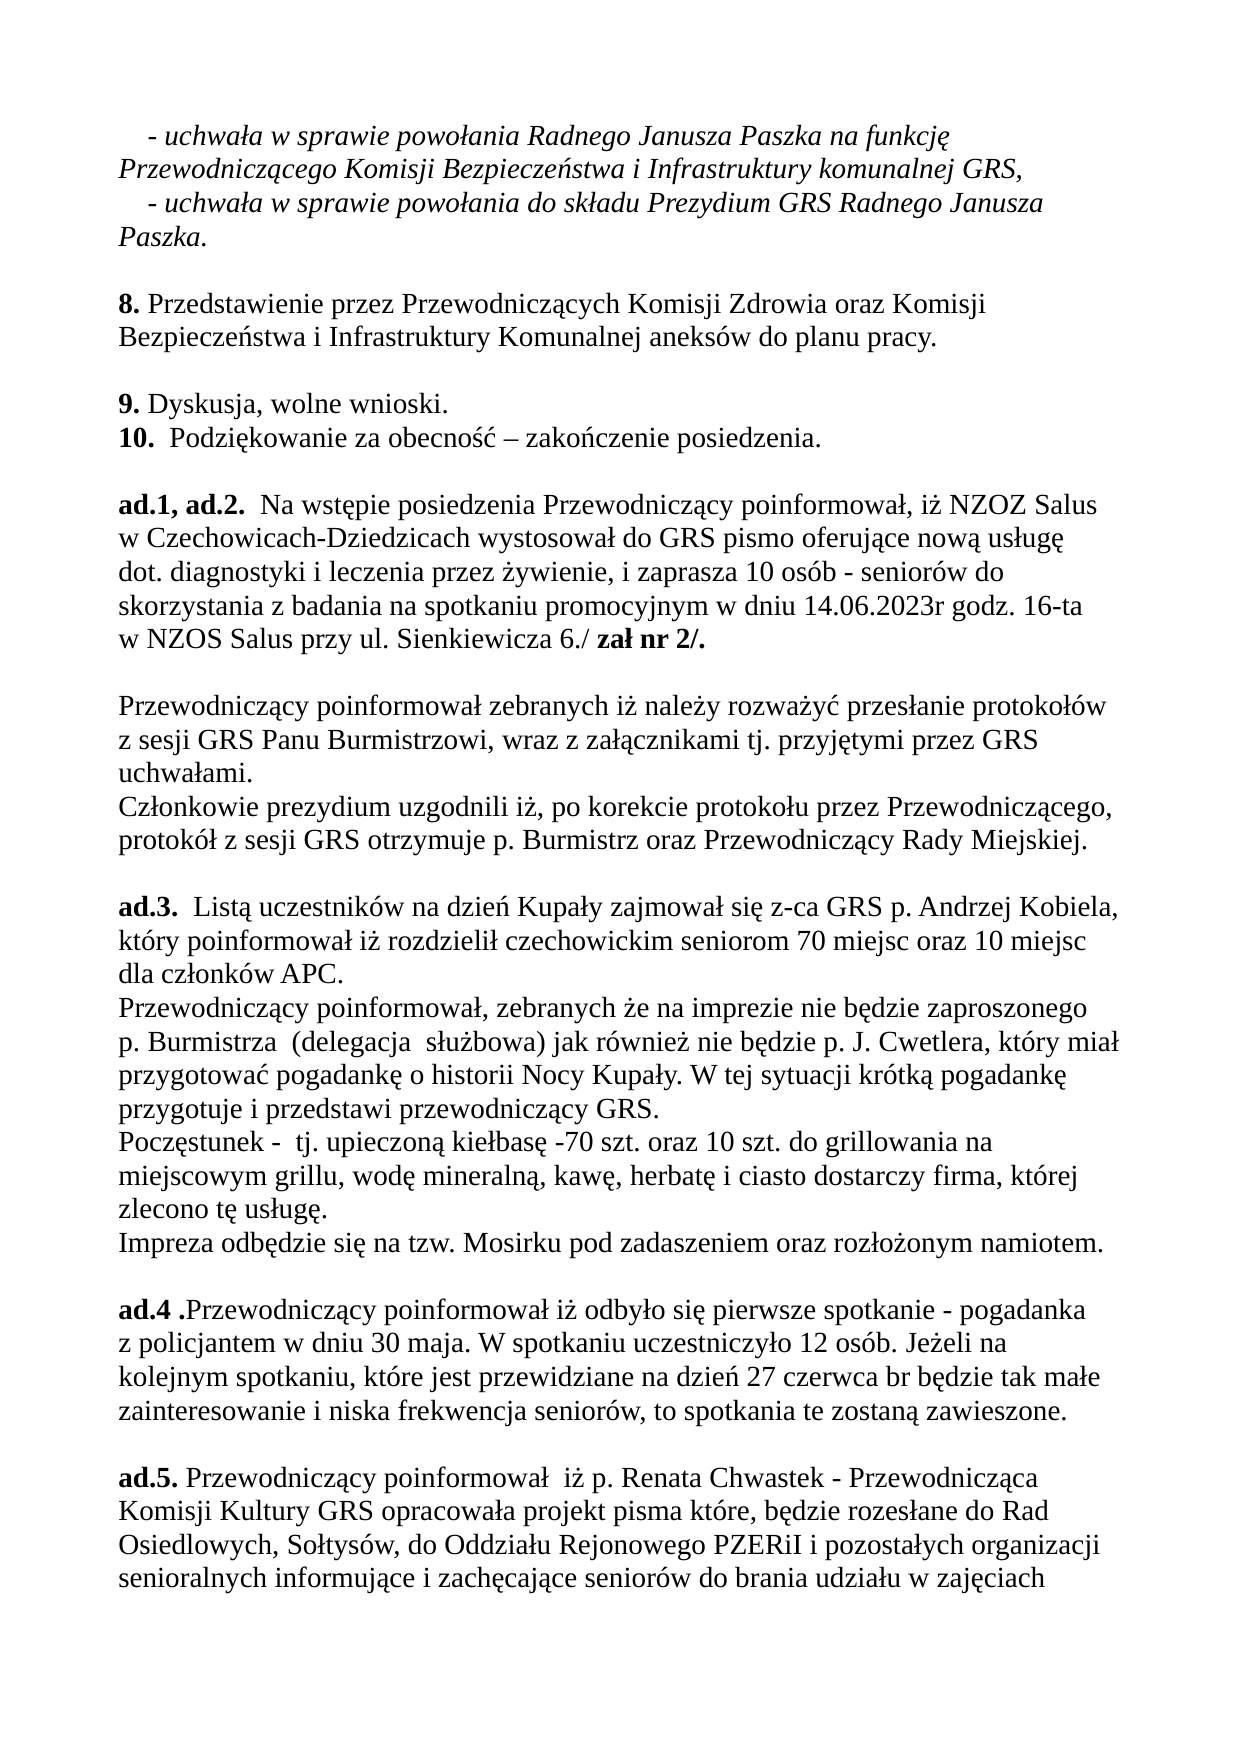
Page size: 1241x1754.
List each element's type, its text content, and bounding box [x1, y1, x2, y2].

text - uchwała w sprawie powołania do składu Prezydium GRS Radnego Janusza Paszka. [118, 185, 1122, 252]
text Poczęstunek - tj. upieczoną kiełbasę -70 szt. oraz 10 szt. do grillowania na miejscowym grillu, wodę mineralną, kawę, herbatę i ciasto dostarczy firma, której zlecono tę usługę. [118, 1124, 1122, 1225]
text ad.1, ad.2. Na wstępie posiedzenia Przewodniczący poinformował, iż NZOZ Salus [118, 487, 1122, 521]
text ad.3. Listą uczestników na dzień Kupały zajmował się z-ca GRS p. Andrzej Kobiela, który poinformował iż rozdzielił czechowickim seniorom 70 miejsc oraz 10 miejsc dla członków APC. [118, 889, 1122, 990]
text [118, 1460, 1122, 1594]
text Przewodniczący poinformował zebranych iż należy rozważyć przesłanie protokołów z sesji GRS Panu Burmistrzowi, wraz z załącznikami tj. przyjętymi przez GRS uchwałami. [118, 688, 1122, 789]
text w Czechowicach-Dziedzicach wystosował do GRS pismo oferujące nową usługę dot. diagnostyki i leczenia przez żywienie, i zaprasza 10 osób - seniorów do skorzystania z badania na spotkaniu promocyjnym w dniu 14.06.2023r godz. 16-ta [118, 521, 1122, 621]
text ad.4 .Przewodniczący poinformował iż odbyło się pierwsze spotkanie - pogadanka [118, 1292, 1122, 1326]
text 8. Przedstawienie przez Przewodniczących Komisji Zdrowia oraz Komisji Bezpieczeństwa i Infrastruktury Komunalnej aneksów do planu pracy. [118, 286, 1122, 353]
text z policjantem w dniu 30 maja. W spotkaniu uczestniczyło 12 osób. Jeżeli na kolejnym spotkaniu, które jest przewidziane na dzień 27 czerwca br będzie tak małe zainteresowanie i niska frekwencja seniorów, to spotkania te zostaną zawieszone. [118, 1326, 1122, 1426]
text p. Burmistrza (delegacja służbowa) jak również nie będzie p. J. Cwetlera, który miał przygotować pogadankę o historii Nocy Kupały. W tej sytuacji krótką pogadankę przygotuje i przedstawi przewodniczący GRS. [118, 1024, 1122, 1124]
text Członkowie prezydium uzgodnili iż, po korekcie protokołu przez Przewodniczącego, protokół z sesji GRS otrzymuje p. Burmistrz oraz Przewodniczący Rady Miejskiej. [118, 789, 1122, 856]
text w NZOS Salus przy ul. Sienkiewicza 6./ zał nr 2/. [118, 621, 1122, 655]
text Przewodniczący poinformował, zebranych że na imprezie nie będzie zaproszonego [118, 990, 1122, 1024]
text 10. Podziękowanie za obecność – zakończenie posiedzenia. [118, 420, 1122, 453]
text Impreza odbędzie się na tzw. Mosirku pod zadaszeniem oraz rozłożonym namiotem. [118, 1225, 1122, 1258]
text 9. Dyskusja, wolne wnioski. [118, 386, 1122, 420]
text - uchwała w sprawie powołania Radnego Janusza Paszka na funkcję Przewodniczącego Komisji Bezpieczeństwa i Infrastruktury komunalnej GRS, [118, 118, 1122, 185]
